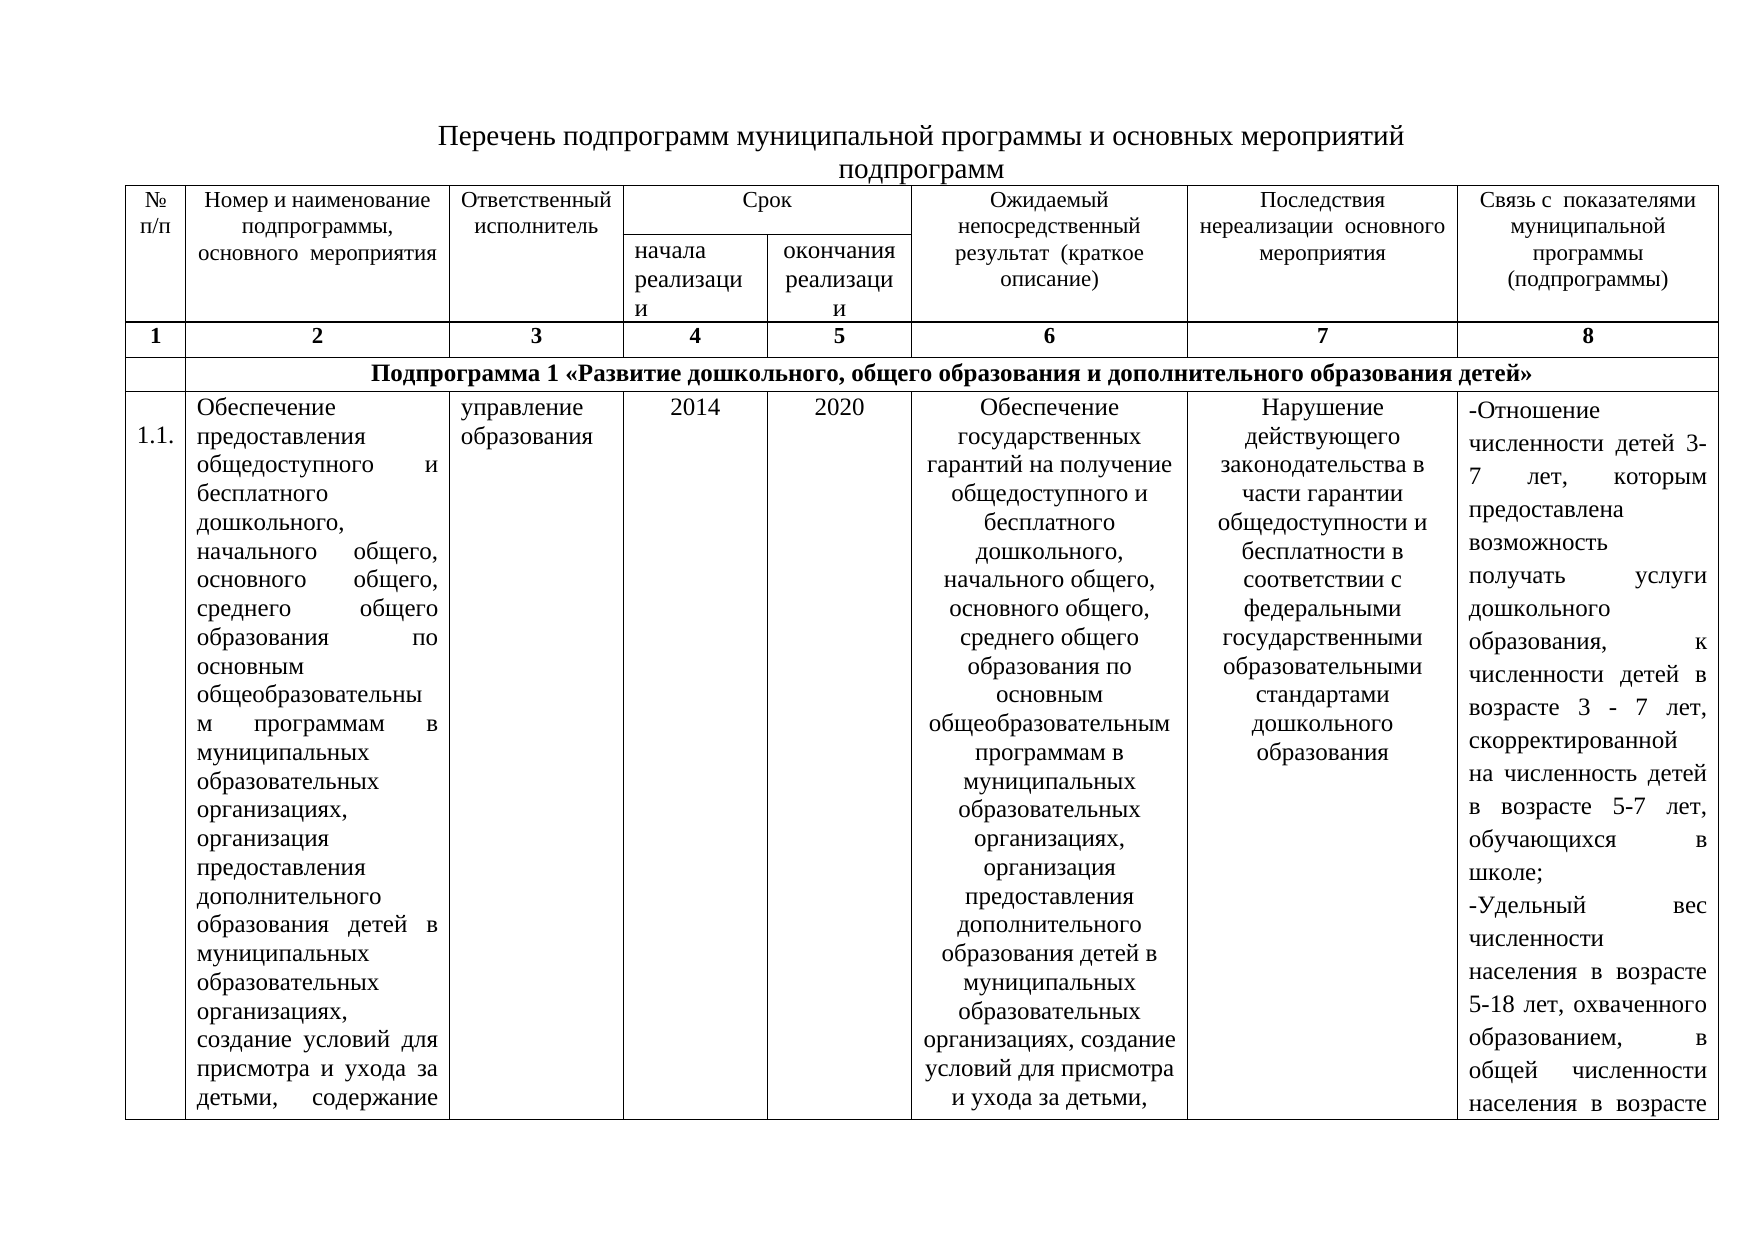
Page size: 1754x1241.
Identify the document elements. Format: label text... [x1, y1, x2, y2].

table_cell 2020 [768, 392, 911, 1118]
table_header Номер и наименование подпрограммы, основного мероприятия [186, 186, 449, 321]
table_cell 5 [768, 323, 911, 357]
table_cell 2014 [624, 392, 767, 1118]
text подпрограмм [148, 152, 1695, 185]
table_header Ожидаемый непосредственный результат (краткое описание) [912, 186, 1187, 321]
text Перечень подпрограмм муниципальной программы и основных мероприятий [148, 118, 1695, 152]
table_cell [450, 392, 623, 1118]
table_cell 3 [450, 323, 623, 357]
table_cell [1188, 392, 1457, 1118]
table_cell 8 [1458, 323, 1718, 357]
table_cell 4 [624, 323, 767, 357]
table_header Ответственный исполнитель [450, 186, 623, 321]
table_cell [912, 392, 1187, 1118]
table_header Связь с показателями муниципальной программы (подпрограммы) [1458, 186, 1718, 321]
table_cell [126, 358, 185, 391]
table_header Последствия нереализации основного мероприятия [1188, 186, 1457, 321]
table_cell окончания реализации [768, 235, 911, 321]
table_cell Подпрограмма 1 «Развитие дошкольного, общего образования и дополнительного образования детей» [186, 358, 1718, 391]
table_cell 1 [126, 323, 185, 357]
table_header № п/п [126, 186, 185, 321]
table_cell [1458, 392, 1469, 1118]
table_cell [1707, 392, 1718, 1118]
table_cell начала реализации [624, 235, 767, 321]
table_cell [186, 392, 449, 1118]
table_cell 6 [912, 323, 1187, 357]
table_cell 1.1. [126, 392, 185, 1118]
table_cell 7 [1188, 323, 1457, 357]
table_header Срок [624, 186, 911, 234]
table_cell 2 [186, 323, 449, 357]
